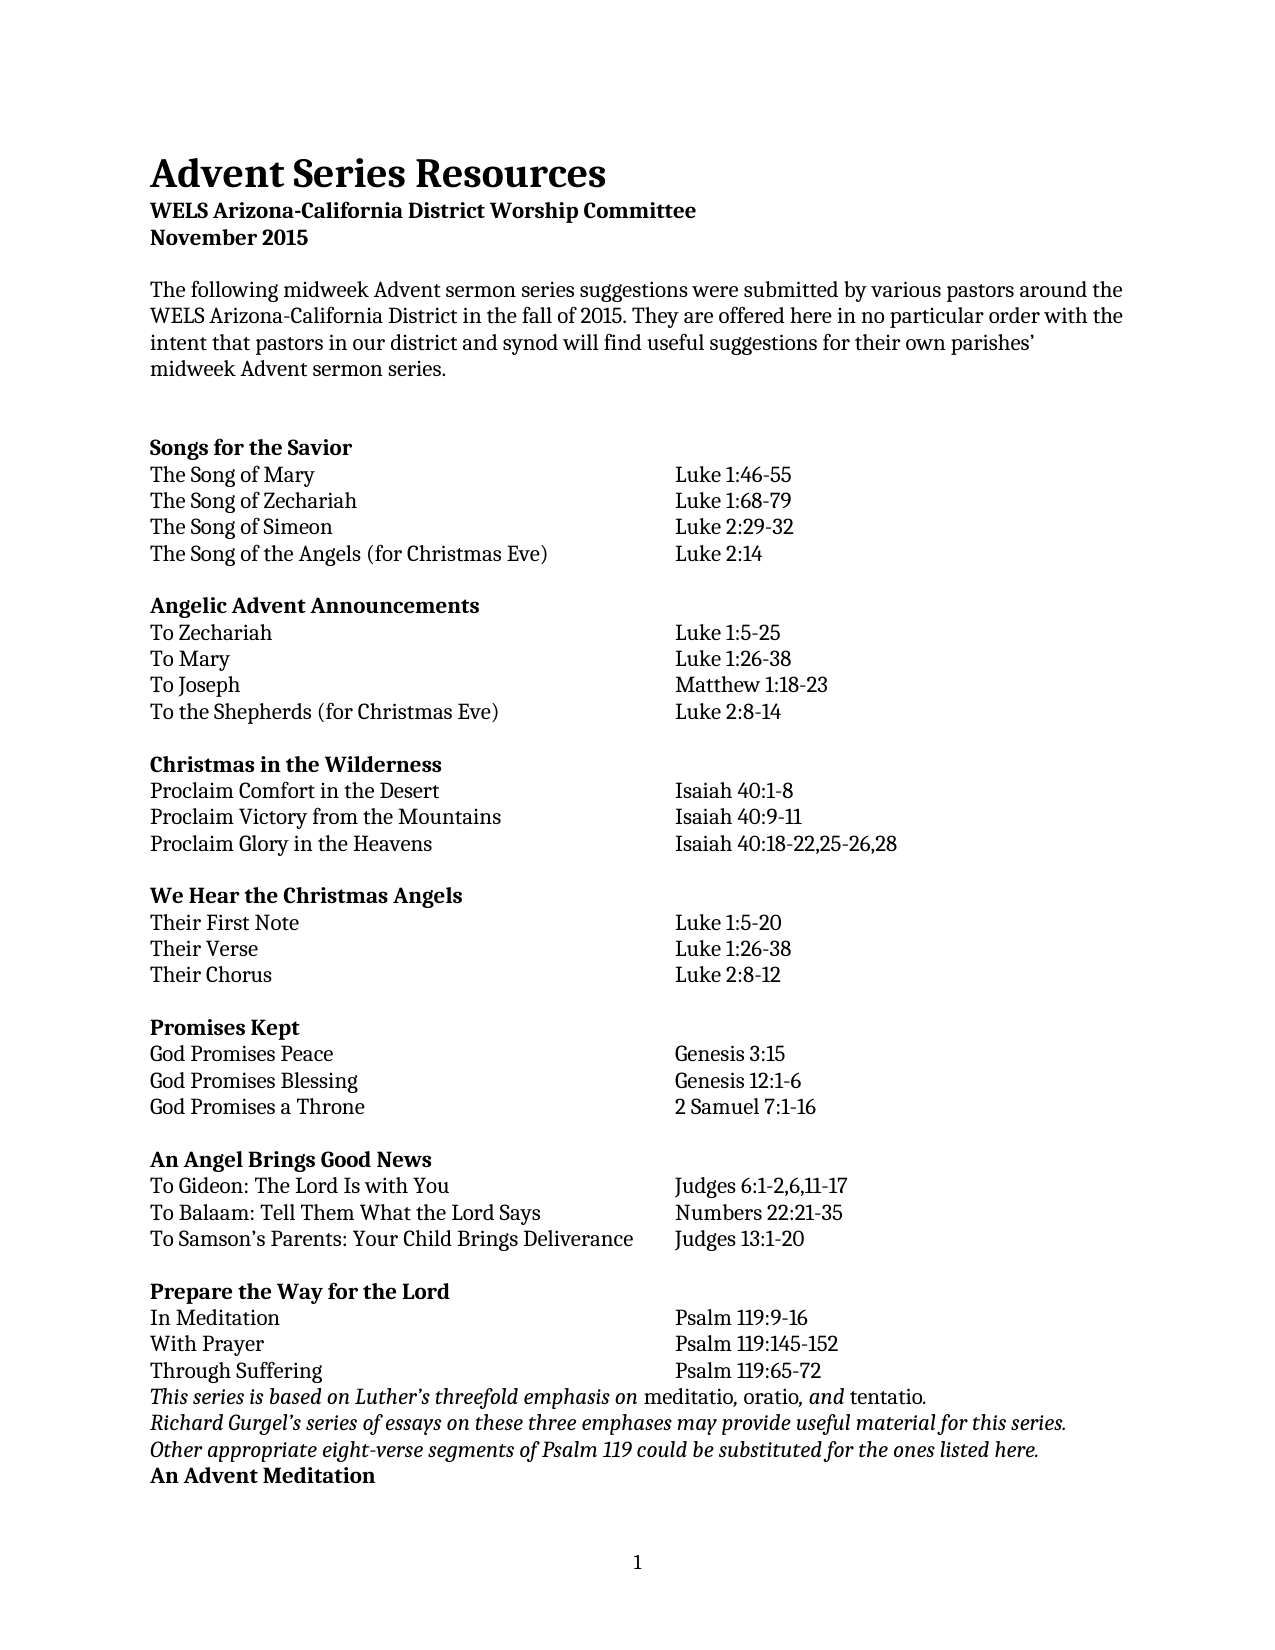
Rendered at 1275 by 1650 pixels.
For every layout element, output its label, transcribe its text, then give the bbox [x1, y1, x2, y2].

text To Joseph Matthew 1:18-23 [150, 672, 1125, 699]
text The Song of Simeon Luke 2:29-32 [150, 514, 1125, 541]
text To Mary Luke 1:26-38 [150, 646, 1125, 672]
text To Gideon: The Lord Is with You Judges 6:1-2,6,11-17 [150, 1173, 1125, 1199]
text God Promises Blessing Genesis 12:1-6 [150, 1068, 1125, 1094]
text November 2015 [150, 224, 1125, 251]
text Advent Series Resources [150, 150, 1125, 198]
text Richard Gurgel’s series of essays on these three emphases may provide useful material for this series. [150, 1410, 1125, 1437]
text Proclaim Comfort in the Desert Isaiah 40:1-8 [150, 778, 1125, 804]
text Christmas in the Wilderness [150, 751, 1125, 778]
text Angelic Advent Announcements [150, 593, 1125, 619]
text Proclaim Victory from the Mountains Isaiah 40:9-11 [150, 804, 1125, 830]
text The Song of Zechariah Luke 1:68-79 [150, 488, 1125, 514]
text God Promises a Throne 2 Samuel 7:1-16 [150, 1094, 1125, 1120]
text Other appropriate eight-verse segments of Psalm 119 could be substituted for the ones listed here. [150, 1437, 1125, 1463]
text To the Shepherds (for Christmas Eve) Luke 2:8-14 [150, 699, 1125, 725]
text Songs for the Savior [150, 435, 1125, 461]
text With Prayer Psalm 119:145-152 [150, 1331, 1125, 1357]
text In Meditation Psalm 119:9-16 [150, 1305, 1125, 1331]
text God Promises Peace Genesis 3:15 [150, 1041, 1125, 1068]
text The following midweek Advent sermon series suggestions were submitted by various pastors around the WELS Arizona-California District in the fall of 2015. They are offered here in no particular order with the intent that pastors in our district and synod will find useful suggestions for their own parishes’ midweek Advent sermon series. [150, 277, 1125, 382]
text The Song of Mary Luke 1:46-55 [150, 461, 1125, 488]
text Promises Kept [150, 1015, 1125, 1041]
text The Song of the Angels (for Christmas Eve) Luke 2:14 [150, 541, 1125, 567]
text We Hear the Christmas Angels [150, 883, 1125, 909]
text To Zechariah Luke 1:5-25 [150, 619, 1125, 646]
text This series is based on Luther’s threefold emphasis on meditatio, oratio, and tentatio. [150, 1384, 1125, 1410]
text Their Verse Luke 1:26-38 [150, 936, 1125, 962]
text An Advent Meditation [150, 1463, 1125, 1489]
text To Balaam: Tell Them What the Lord Says Numbers 22:21-35 [150, 1199, 1125, 1226]
text Prepare the Way for the Lord [150, 1278, 1125, 1305]
text Their First Note Luke 1:5-20 [150, 909, 1125, 936]
text Through Suffering Psalm 119:65-72 [150, 1357, 1125, 1384]
text Proclaim Glory in the Heavens Isaiah 40:18-22,25-26,28 [150, 830, 1125, 857]
text WELS Arizona-California District Worship Committee [150, 198, 1125, 224]
text An Angel Brings Good News [150, 1147, 1125, 1173]
text Their Chorus Luke 2:8-12 [150, 962, 1125, 988]
text To Samson’s Parents: Your Child Brings Deliverance Judges 13:1-20 [150, 1226, 1125, 1252]
